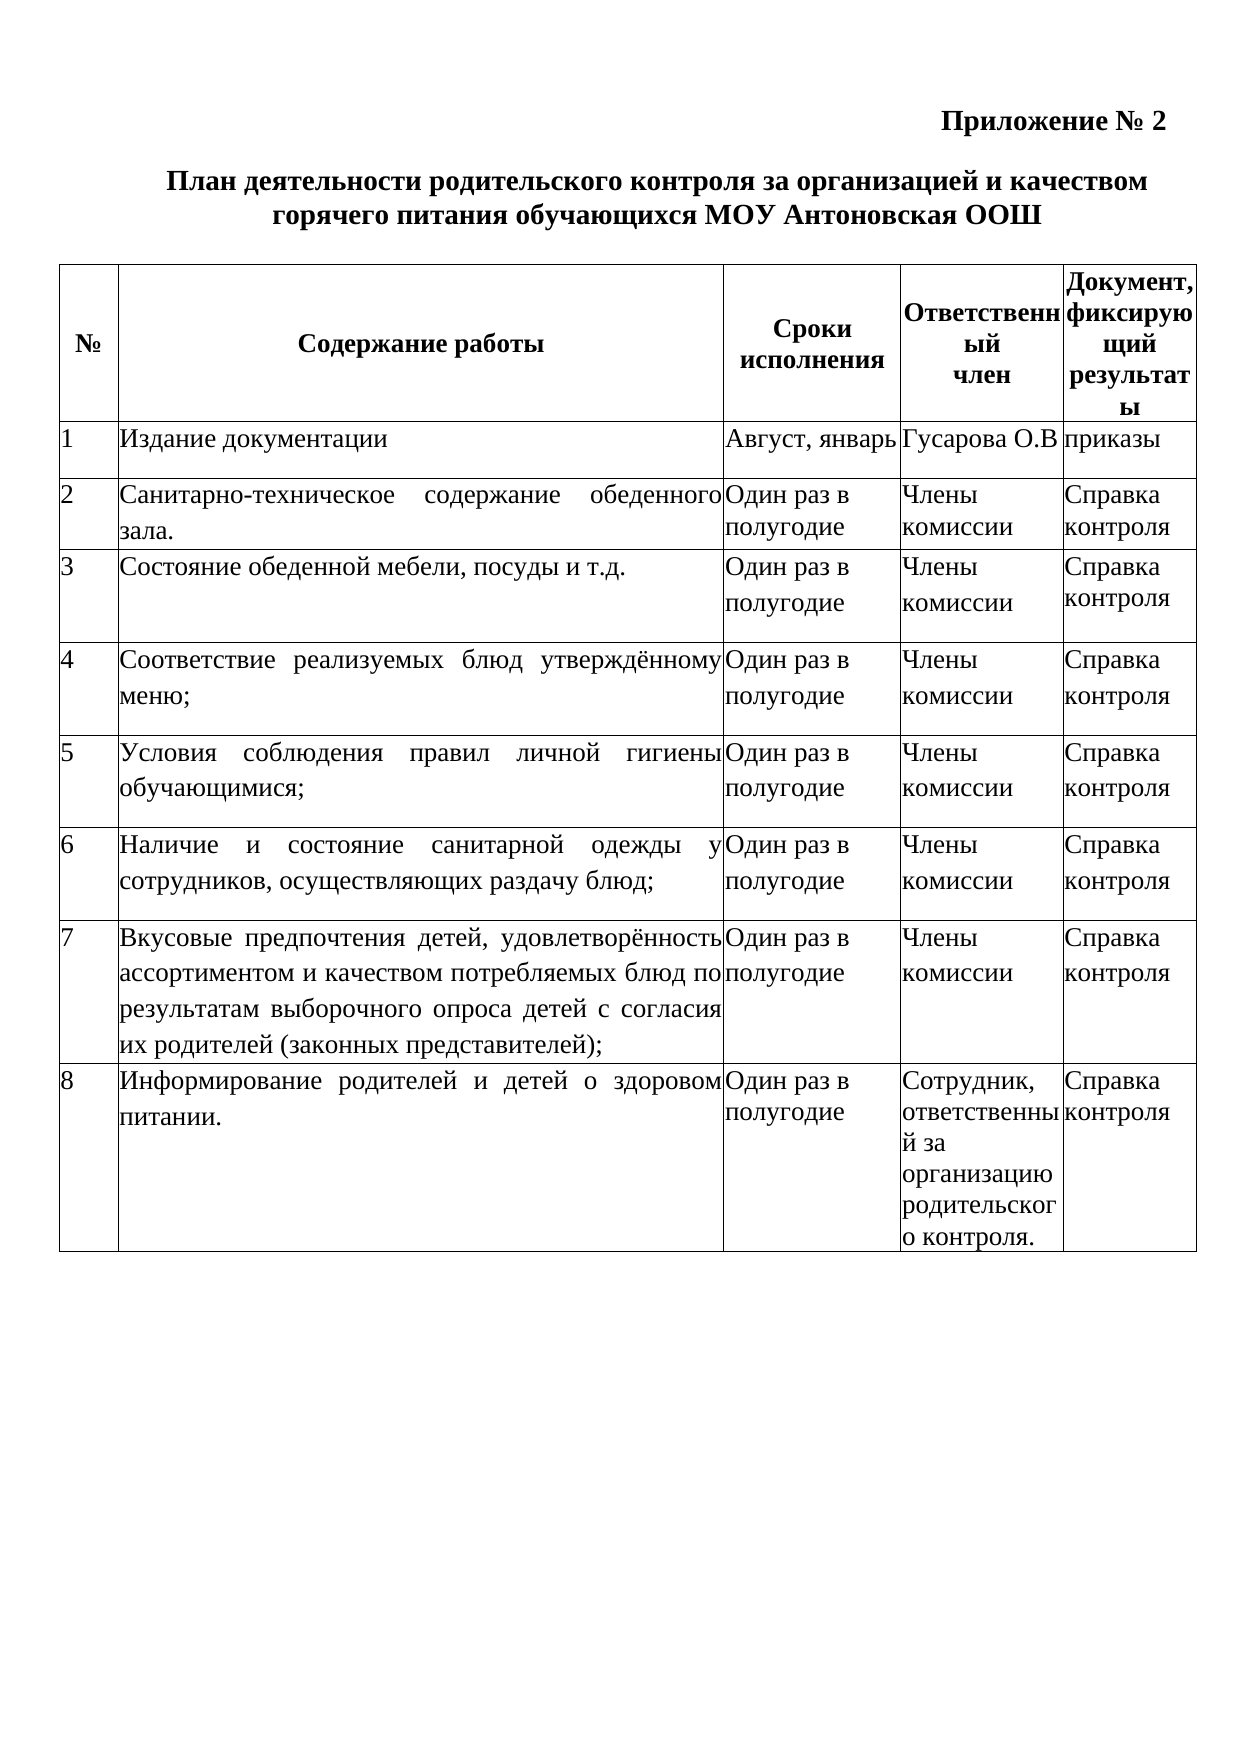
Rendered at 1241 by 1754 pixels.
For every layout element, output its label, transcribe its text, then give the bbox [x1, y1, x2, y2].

table_cell Издание документации [119, 422, 723, 478]
table_cell Информирование родителей и детей о здоровом питании. [119, 1064, 723, 1251]
table_cell Справка контроля [1064, 479, 1196, 549]
table_cell Сотрудник, ответственный за организацию родительского контроля. [901, 1064, 1063, 1251]
table_cell Один раз в полугодие [724, 921, 900, 1063]
table_cell 5 [60, 736, 118, 827]
table_cell Условия соблюдения правил личной гигиены обучающимися; [119, 736, 723, 827]
table_cell Один раз в полугодие [724, 643, 900, 734]
table_cell Один раз в полугодие [724, 828, 900, 920]
table_cell 6 [60, 828, 118, 920]
table_cell Справка контроля [1064, 550, 1196, 642]
table_cell Наличие и состояние санитарной одежды у сотрудников, осуществляющих раздачу блюд; [119, 828, 723, 920]
table_header Ответственный член [901, 265, 1063, 421]
table_cell 7 [60, 921, 118, 1063]
table_cell 2 [60, 479, 118, 549]
table_cell Справка контроля [1064, 828, 1196, 920]
table_cell Справка контроля [1064, 1064, 1196, 1251]
table_cell Члены комиссии [901, 550, 1063, 642]
table_header № [60, 265, 118, 421]
table_cell Один раз в полугодие [724, 1064, 900, 1251]
table_cell Члены комиссии [901, 736, 1063, 827]
table_cell Справка контроля [1064, 921, 1196, 1063]
table_cell Один раз в полугодие [724, 736, 900, 827]
table_cell Состояние обеденной мебели, посуды и т.д. [119, 550, 723, 642]
table_cell приказы [1064, 422, 1196, 478]
table_cell Члены комиссии [901, 828, 1063, 920]
table_cell Соответствие реализуемых блюд утверждённому меню; [119, 643, 723, 734]
table_cell Один раз в полугодие [724, 479, 900, 549]
table_cell Члены комиссии [901, 643, 1063, 734]
table_cell 8 [60, 1064, 118, 1251]
table_cell Один раз в полугодие [724, 550, 900, 642]
table_cell Гусарова О.В [901, 422, 1063, 478]
table_cell Члены комиссии [901, 479, 1063, 549]
table_cell Вкусовые предпочтения детей, удовлетворённость ассортиментом и качеством потребляемых блюд по результатам выборочного опроса детей с согласия их родителей (законных представителей); [119, 921, 723, 1063]
table_cell 4 [60, 643, 118, 734]
table_cell 3 [60, 550, 118, 642]
table_cell Справка контроля [1064, 736, 1196, 827]
table_cell Справка контроля [1064, 643, 1196, 734]
text План деятельности родительского контроля за организацией и качеством горячего питания обучающихся МОУ Антоновская ООШ [148, 163, 1167, 230]
table_cell 1 [60, 422, 118, 478]
text Приложение № 2 [148, 103, 1167, 137]
table_cell Август, январь [724, 422, 900, 478]
table_header Содержание работы [119, 265, 723, 421]
table_header Сроки исполнения [724, 265, 900, 421]
table_header Документ, фиксирующий результаты [1064, 265, 1196, 421]
table_cell Санитарно-техническое содержание обеденного зала. [119, 479, 723, 549]
table_cell Члены комиссии [901, 921, 1063, 1063]
